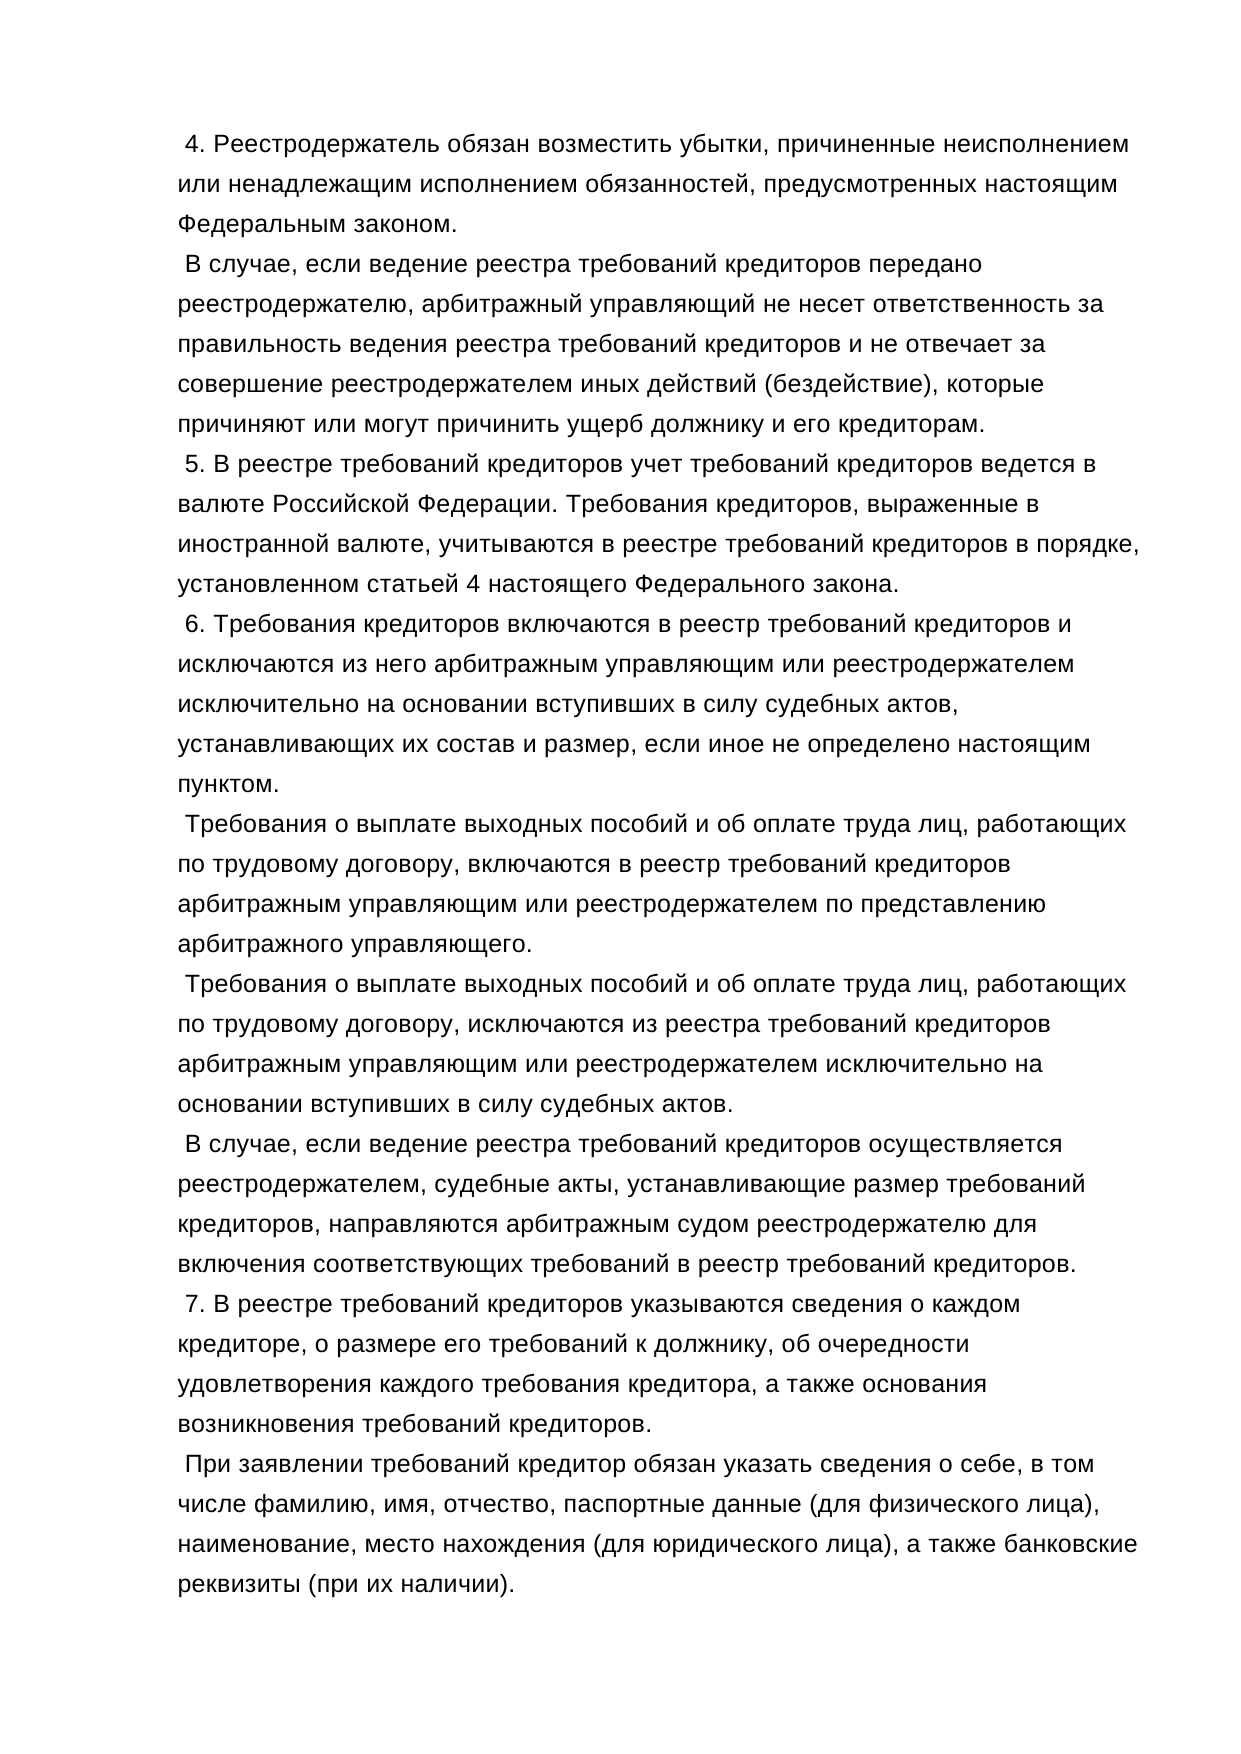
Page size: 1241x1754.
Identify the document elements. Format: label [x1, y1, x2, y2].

text [177, 118, 1152, 1598]
